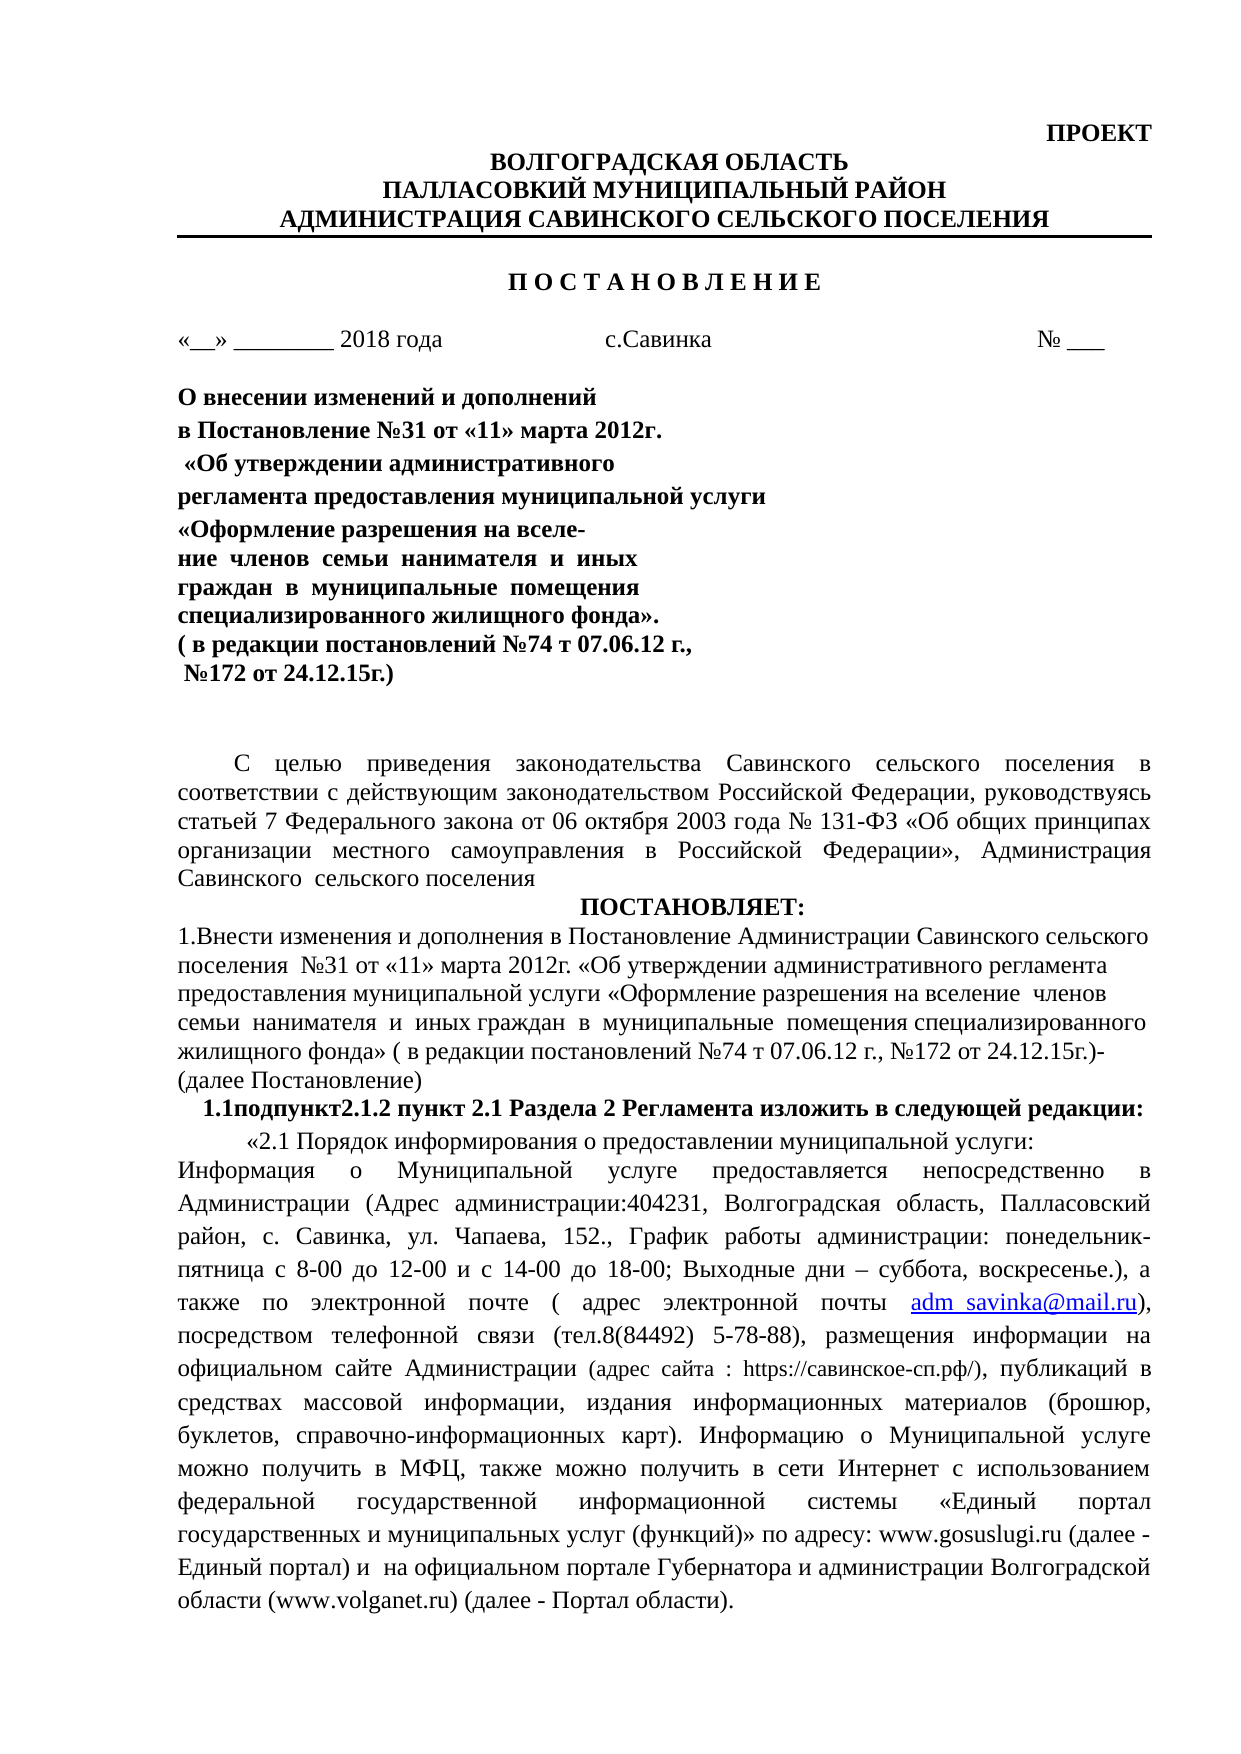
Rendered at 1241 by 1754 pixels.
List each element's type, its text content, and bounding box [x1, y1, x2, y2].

text ПРОЕКТ [177, 118, 1152, 147]
text ПОСТАНОВЛЯЕТ: [177, 892, 1152, 921]
text С целью приведения законодательства Савинского сельского поселения в соответствии с действующим законодательством Российской Федерации, руководствуясь статьей 7 Федерального закона от 06 октября 2003 года № 131-ФЗ «Об общих принципах организации местного самоуправления в Российской Федерации», Администрация Савинского сельского поселения [177, 748, 1152, 892]
text 1.1подпункт2.1.2 пункт 2.1 Раздела 2 Регламента изложить в следующей редакции: [177, 1093, 1152, 1122]
text Информация о Муниципальной услуге предоставляется непосредственно в Администрации (Адрес администрации:404231, Волгоградская область, Палласовский район, с. Савинка, ул. Чапаева, 152., График работы администрации: понедельник- пятница с 8-00 до 12-00 и с 14-00 до 18-00; Выходные дни – суббота, воскресенье.), а также по электронной почте ( адрес электронной почты adm_savinka@mail.ru), посредством телефонной связи (тел.8(84492) 5-78-88), размещения информации на официальном сайте Администрации (адрес сайта : https://савинское-сп.рф/), публикаций в средствах массовой информации, издания информационных материалов (брошюр, буклетов, справочно-информационных карт). Информацию о Муниципальной услуге можно получить в МФЦ, также можно получить в сети Интернет с использованием федеральной государственной информационной системы «Единый портал государственных и муниципальных услуг (функций)» по адресу: www.gosuslugi.ru (далее - Единый портал) и на официальном портале Губернатора и администрации Волгоградской области (www.volganet.ru) (далее - Портал области). [177, 1155, 1152, 1613]
text 1.Внести изменения и дополнения в Постановление Администрации Савинского сельского поселения №31 от «11» марта 2012г. «Об утверждении административного регламента предоставления муниципальной услуги «Оформление разрешения на вселение членов семьи нанимателя и иных граждан в муниципальные помещения специализированного жилищного фонда» ( в редакции постановлений №74 т 07.06.12 г., №172 от 24.12.15г.)-(далее Постановление) [177, 921, 1152, 1093]
text «__» ________ 2018 года с.Савинка № ___ [177, 324, 1152, 353]
text ВОЛГОГРАДСКАЯ ОБЛАСТЬ [177, 147, 1152, 176]
text ПАЛЛАСОВКИЙ МУНИЦИПАЛЬНЫЙ РАЙОН [177, 176, 1152, 204]
text П О С Т А Н О В Л Е Н И Е [177, 267, 1152, 296]
text «2.1 Порядок информирования о предоставлении муниципальной услуги: [177, 1126, 1152, 1155]
table_header О внесении изменений и дополнений в Постановление №31 от «11» марта 2012г. «Об утверждении административного регламента предоставления муниципальной услуги «Оформление разрешения на вселе- ние членов семьи нанимателя и иных граждан в муниципальные помещения специализированного жилищного фонда». ( в редакции постановлений №74 т 07.06.12 г., №172 от 24.12.15г.) [166, 382, 1004, 720]
text АДМИНИСТРАЦИЯ САВИНСКОГО СЕЛЬСКОГО ПОСЕЛЕНИЯ [177, 204, 1152, 235]
